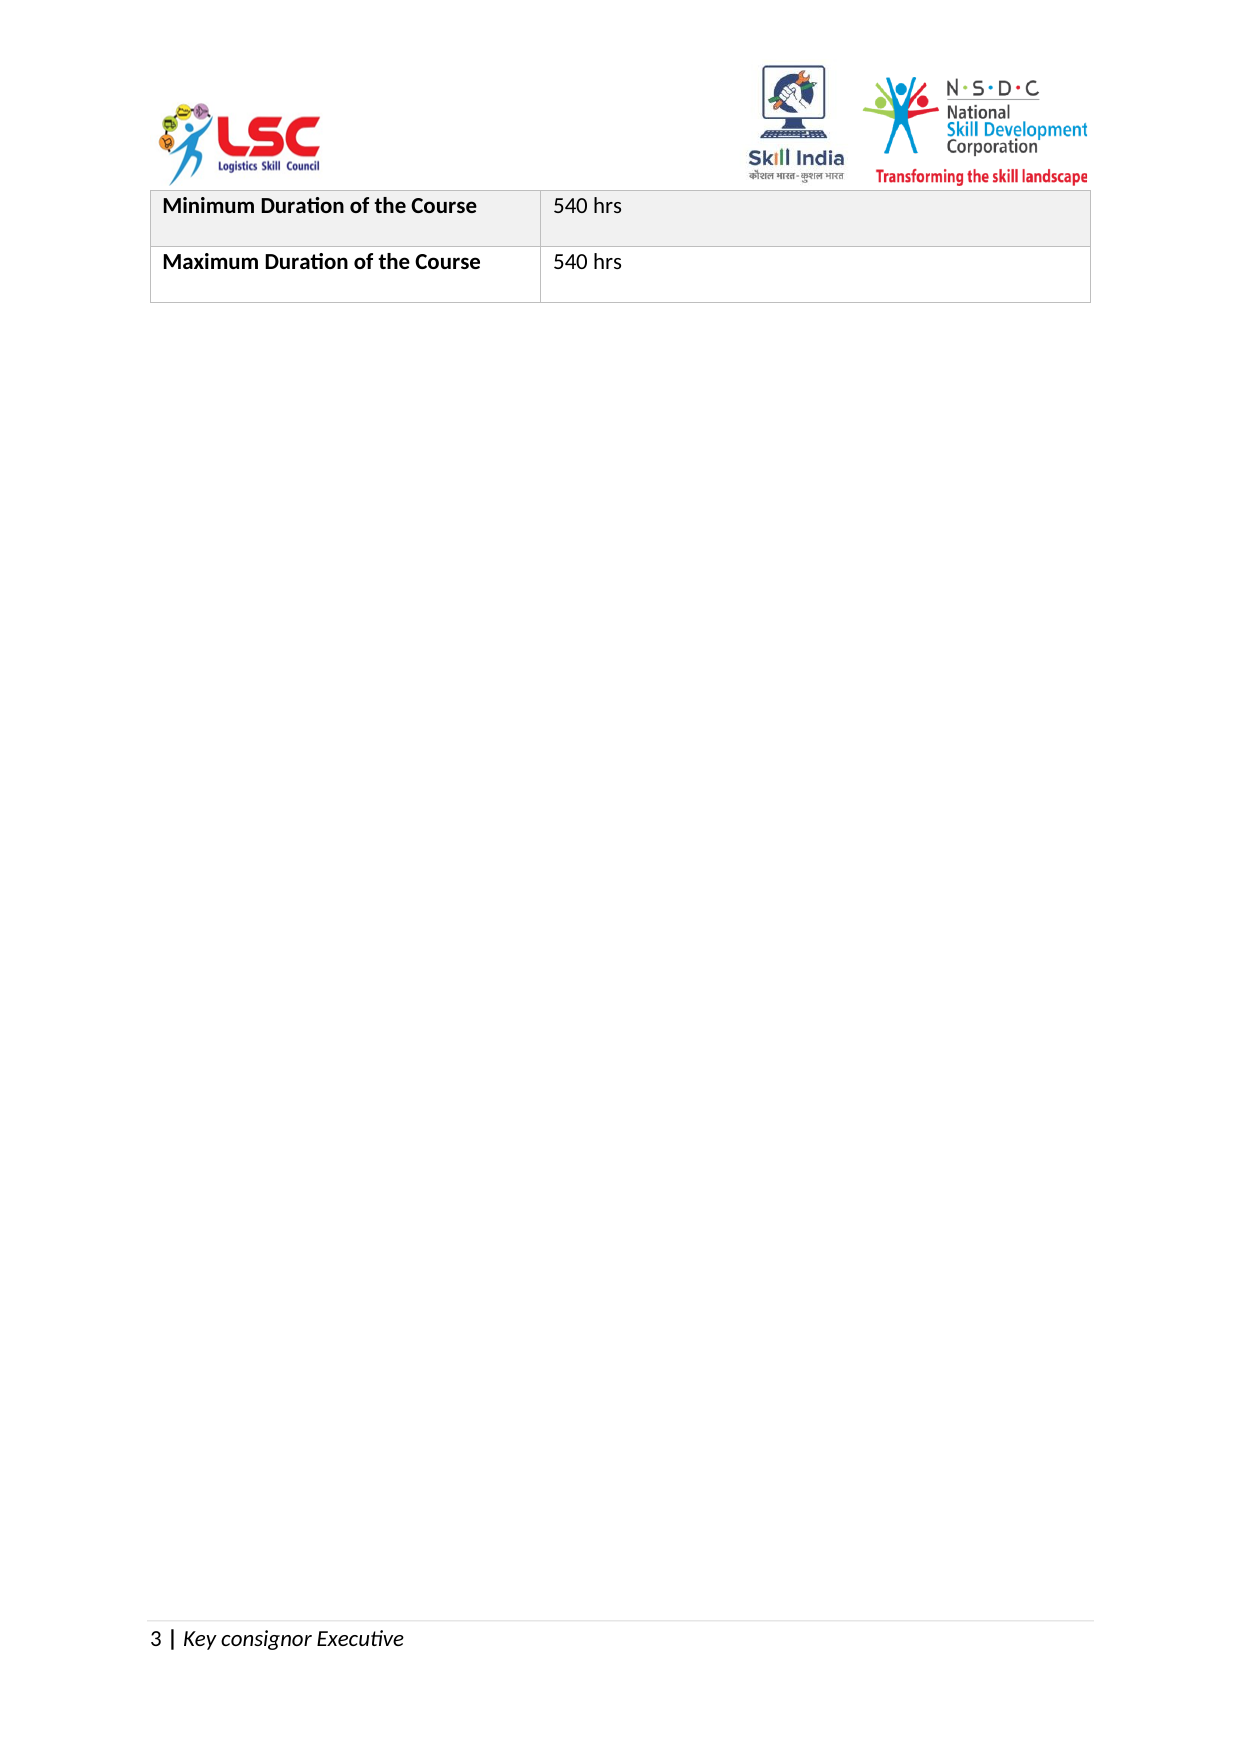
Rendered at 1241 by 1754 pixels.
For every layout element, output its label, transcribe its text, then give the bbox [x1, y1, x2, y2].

picture [862, 77, 1088, 186]
picture [150, 92, 352, 186]
picture [896, 93, 907, 105]
table_cell Maximum Duration of the Course [151, 247, 540, 302]
table_cell 540 hrs [541, 191, 1090, 246]
table_cell Minimum Duration of the Course [151, 191, 540, 246]
picture [890, 77, 912, 91]
picture [739, 59, 849, 186]
table_cell 540 hrs [541, 247, 1090, 302]
